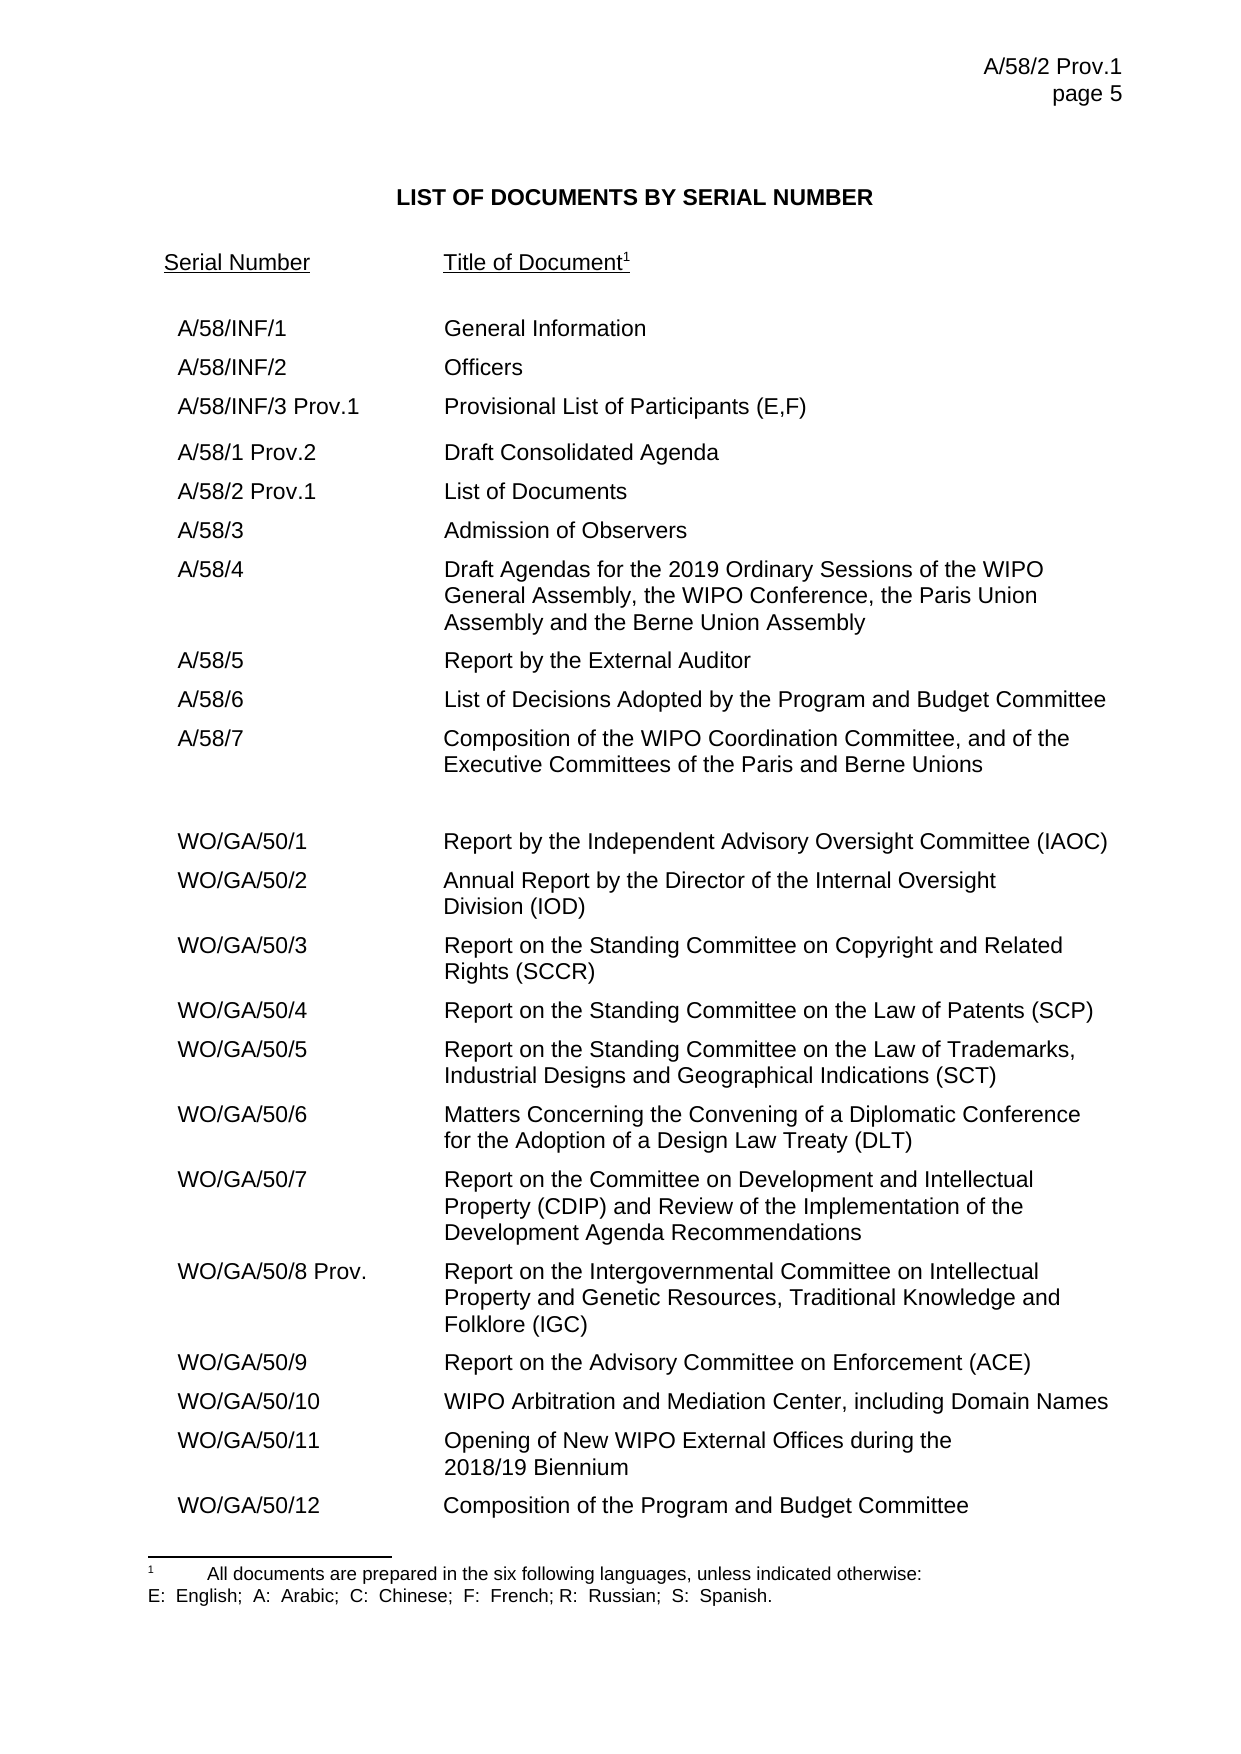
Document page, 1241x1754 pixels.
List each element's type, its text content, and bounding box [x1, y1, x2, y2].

table_cell A/58/5 [136, 647, 416, 686]
table_cell A/58/4 [136, 556, 416, 647]
table_cell WO/GA/50/2 [136, 867, 416, 932]
table_cell A/58/INF/3 Prov.1 [136, 393, 416, 439]
table_cell WO/GA/50/1 [136, 790, 416, 867]
table_cell Annual Report by the Director of the Internal Oversight Division (IOD) [416, 867, 1122, 932]
table_cell WO/GA/50/12 [136, 1492, 407, 1531]
table_cell General Information [416, 290, 1122, 354]
table_cell Opening of New WIPO External Offices during the 2018/19 Biennium [416, 1427, 1122, 1492]
table_cell WO/GA/50/8 Prov. [136, 1258, 416, 1349]
table_cell A/58/6 [136, 686, 416, 725]
table_header Title of Document [416, 216, 1122, 290]
table_cell WO/GA/50/7 [136, 1166, 416, 1258]
table_cell Composition of the Program and Budget Committee [407, 1492, 1122, 1531]
table_cell Report on the Advisory Committee on Enforcement (ACE) [416, 1349, 1122, 1388]
table_cell Officers [416, 354, 1122, 393]
table_cell Provisional List of Participants (E,F) [416, 393, 1122, 439]
table_cell A/58/7 [136, 725, 416, 790]
table_cell Report on the Standing Committee on the Law of Patents (SCP) [416, 997, 1122, 1036]
table_cell A/58/1 Prov.2 [136, 439, 416, 478]
table_cell List of Documents [416, 478, 1122, 517]
table_cell A/58/INF/1 [136, 290, 416, 354]
table_cell Report on the Committee on Development and Intellectual Property (CDIP) and Review of the Implementation of the Development Agenda Recommendations [416, 1166, 1122, 1258]
table_cell List of Decisions Adopted by the Program and Budget Committee [416, 686, 1122, 725]
table_cell WO/GA/50/10 [136, 1388, 416, 1427]
table_cell Report on the Standing Committee on the Law of Trademarks, Industrial Designs and Geographical Indications (SCT) [416, 1036, 1122, 1101]
table_cell Draft Agendas for the 2019 Ordinary Sessions of the WIPO General Assembly, the WIPO Conference, the Paris Union Assembly and the Berne Union Assembly [416, 556, 1122, 647]
table_cell Admission of Observers [416, 517, 1122, 556]
subtitle LIST OF DOCUMENTS BY SERIAL NUMBER [148, 183, 1122, 210]
table_cell Composition of the WIPO Coordination Committee, and of the Executive Committees of the Paris and Berne Unions [416, 725, 1122, 790]
table_cell WO/GA/50/11 [136, 1427, 416, 1492]
table_cell Report by the External Auditor [416, 647, 1122, 686]
table_cell WO/GA/50/6 [136, 1101, 416, 1166]
table_cell A/58/INF/2 [136, 354, 416, 393]
table_cell WO/GA/50/4 [136, 997, 416, 1036]
table_cell WIPO Arbitration and Mediation Center, including Domain Names [416, 1388, 1122, 1427]
table_cell Report on the Standing Committee on Copyright and Related Rights (SCCR) [416, 932, 1122, 997]
table_cell Report on the Intergovernmental Committee on Intellectual Property and Genetic Resources, Traditional Knowledge and Folklore (IGC) [416, 1258, 1122, 1349]
table_header Serial Number [136, 216, 416, 290]
table_cell WO/GA/50/5 [136, 1036, 416, 1101]
table_cell Report by the Independent Advisory Oversight Committee (IAOC) [416, 790, 1122, 867]
table_cell Matters Concerning the Convening of a Diplomatic Conference for the Adoption of a Design Law Treaty (DLT) [416, 1101, 1122, 1166]
table_cell WO/GA/50/3 [136, 932, 416, 997]
table_cell A/58/3 [136, 517, 416, 556]
table_cell WO/GA/50/9 [136, 1349, 416, 1388]
table_cell A/58/2 Prov.1 [136, 478, 416, 517]
table_cell Draft Consolidated Agenda [416, 439, 1122, 478]
